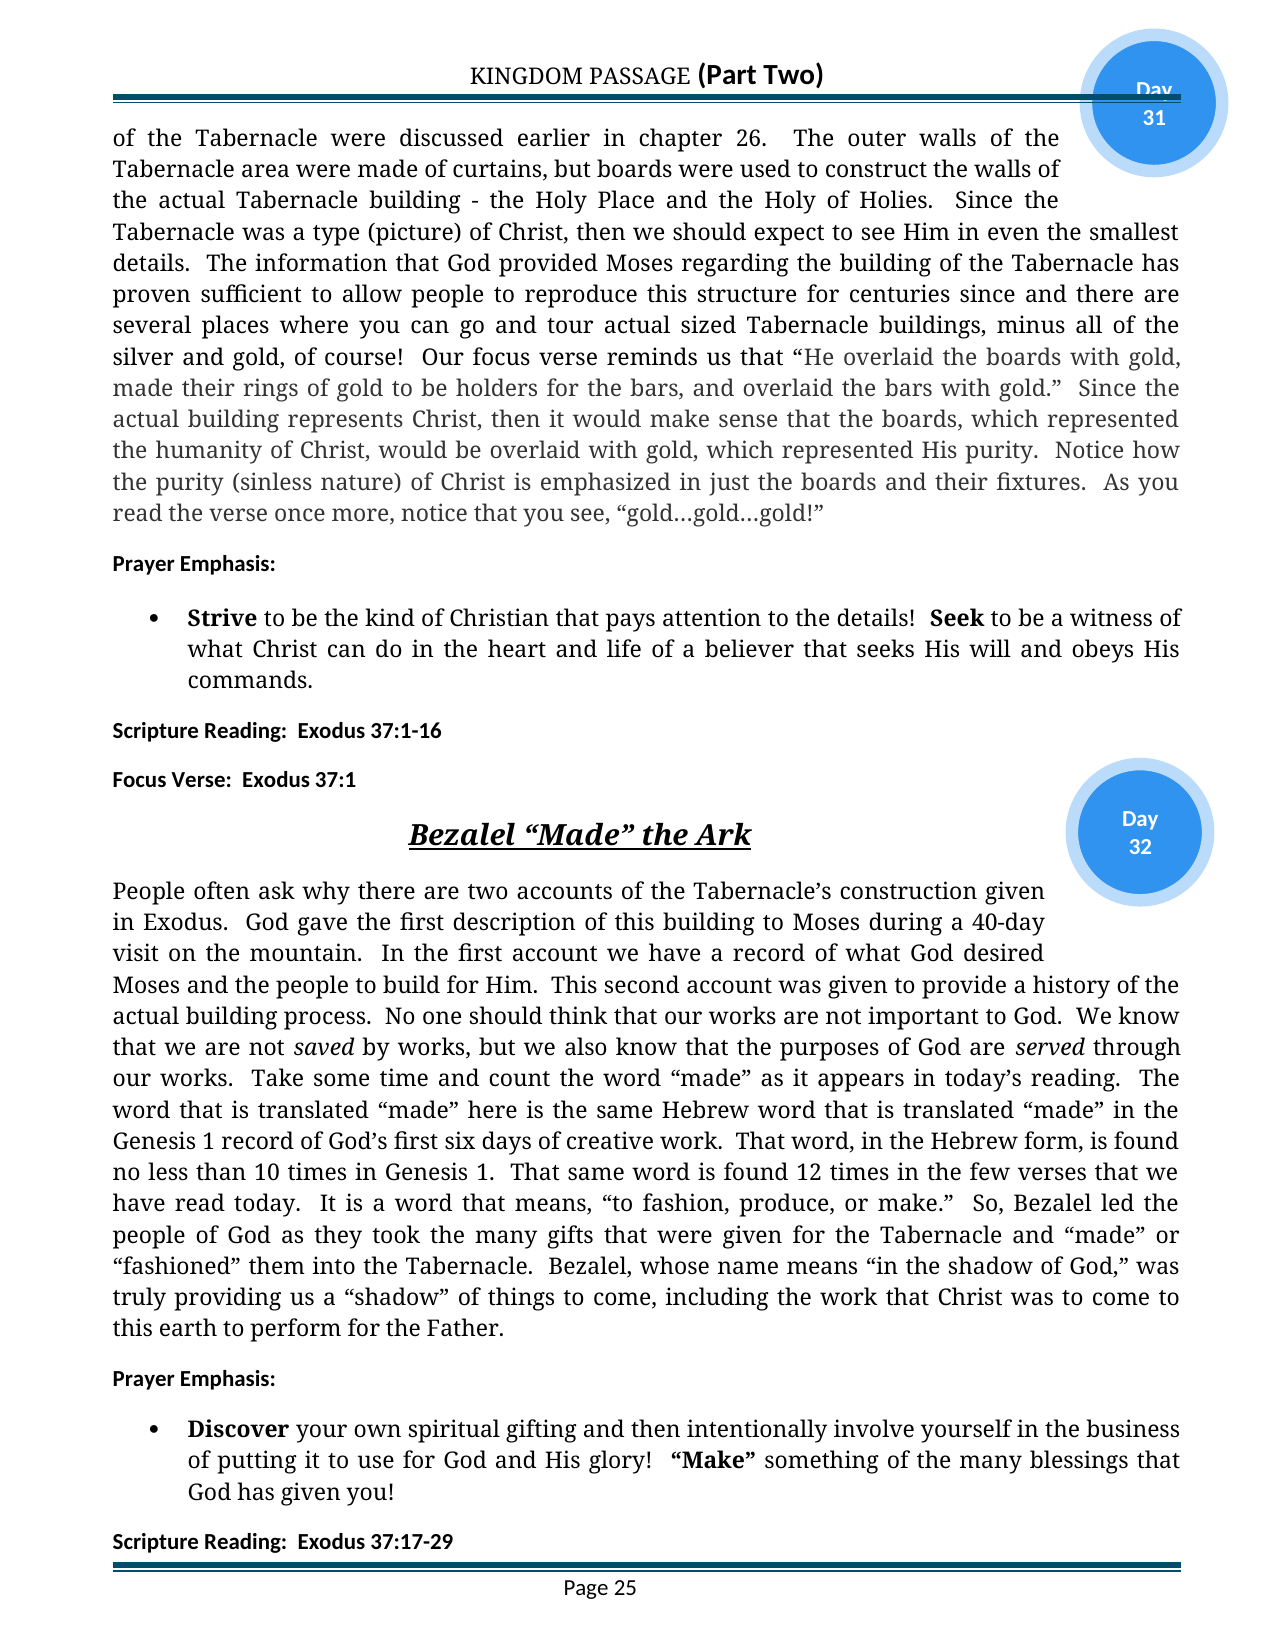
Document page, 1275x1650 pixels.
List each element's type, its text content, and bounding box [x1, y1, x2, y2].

text Focus Verse: Exodus 37:1 [112, 765, 1181, 793]
text Scripture Reading: Exodus 37:1-16 [112, 717, 1181, 744]
list Strive to be the kind of Christian that pays attention to the details! Seek to be a witness of what Christ can do in the heart and life of a believer that seeks His will and obeys His commands. [150, 602, 1181, 696]
text Prayer Emphasis: [112, 549, 1181, 577]
text Bezalel “Made” the Ark [112, 814, 1181, 854]
list Discover your own spiritual gifting and then intentionally involve yourself in the business of putting it to use for God and His glory! “Make” something of the many blessings that God has given you! [150, 1413, 1181, 1507]
text Scripture Reading: Exodus 37:17-29 [112, 1527, 1181, 1555]
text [112, 122, 1181, 528]
text People often ask why there are two accounts of the Tabernacle’s construction given in Exodus. God gave the first description of this building to Moses during a 40-day visit on the mountain. In the first account we have a record of what God desired Moses and the people to build for Him. This second account was given to provide a history of the actual building process. No one should think that our works are not important to God. We know that we are not saved by works, but we also know that the purposes of God are served through our works. Take some time and count the word “made” as it appears in today’s reading. The word that is translated “made” here is the same Hebrew word that is translated “made” in the Genesis 1 record of God’s first six days of creative work. That word, in the Hebrew form, is found no less than 10 times in Genesis 1. That same word is found 12 times in the few verses that we have read today. It is a word that means, “to fashion, produce, or make.” So, Bezalel led the people of God as they took the many gifts that were given for the Tabernacle and “made” or “fashioned” them into the Tabernacle. Bezalel, whose name means “in the shadow of God,” was truly providing us a “shadow” of things to come, including the work that Christ was to come to this earth to perform for the Father. [112, 875, 1181, 1343]
text Prayer Emphasis: [112, 1364, 1181, 1392]
